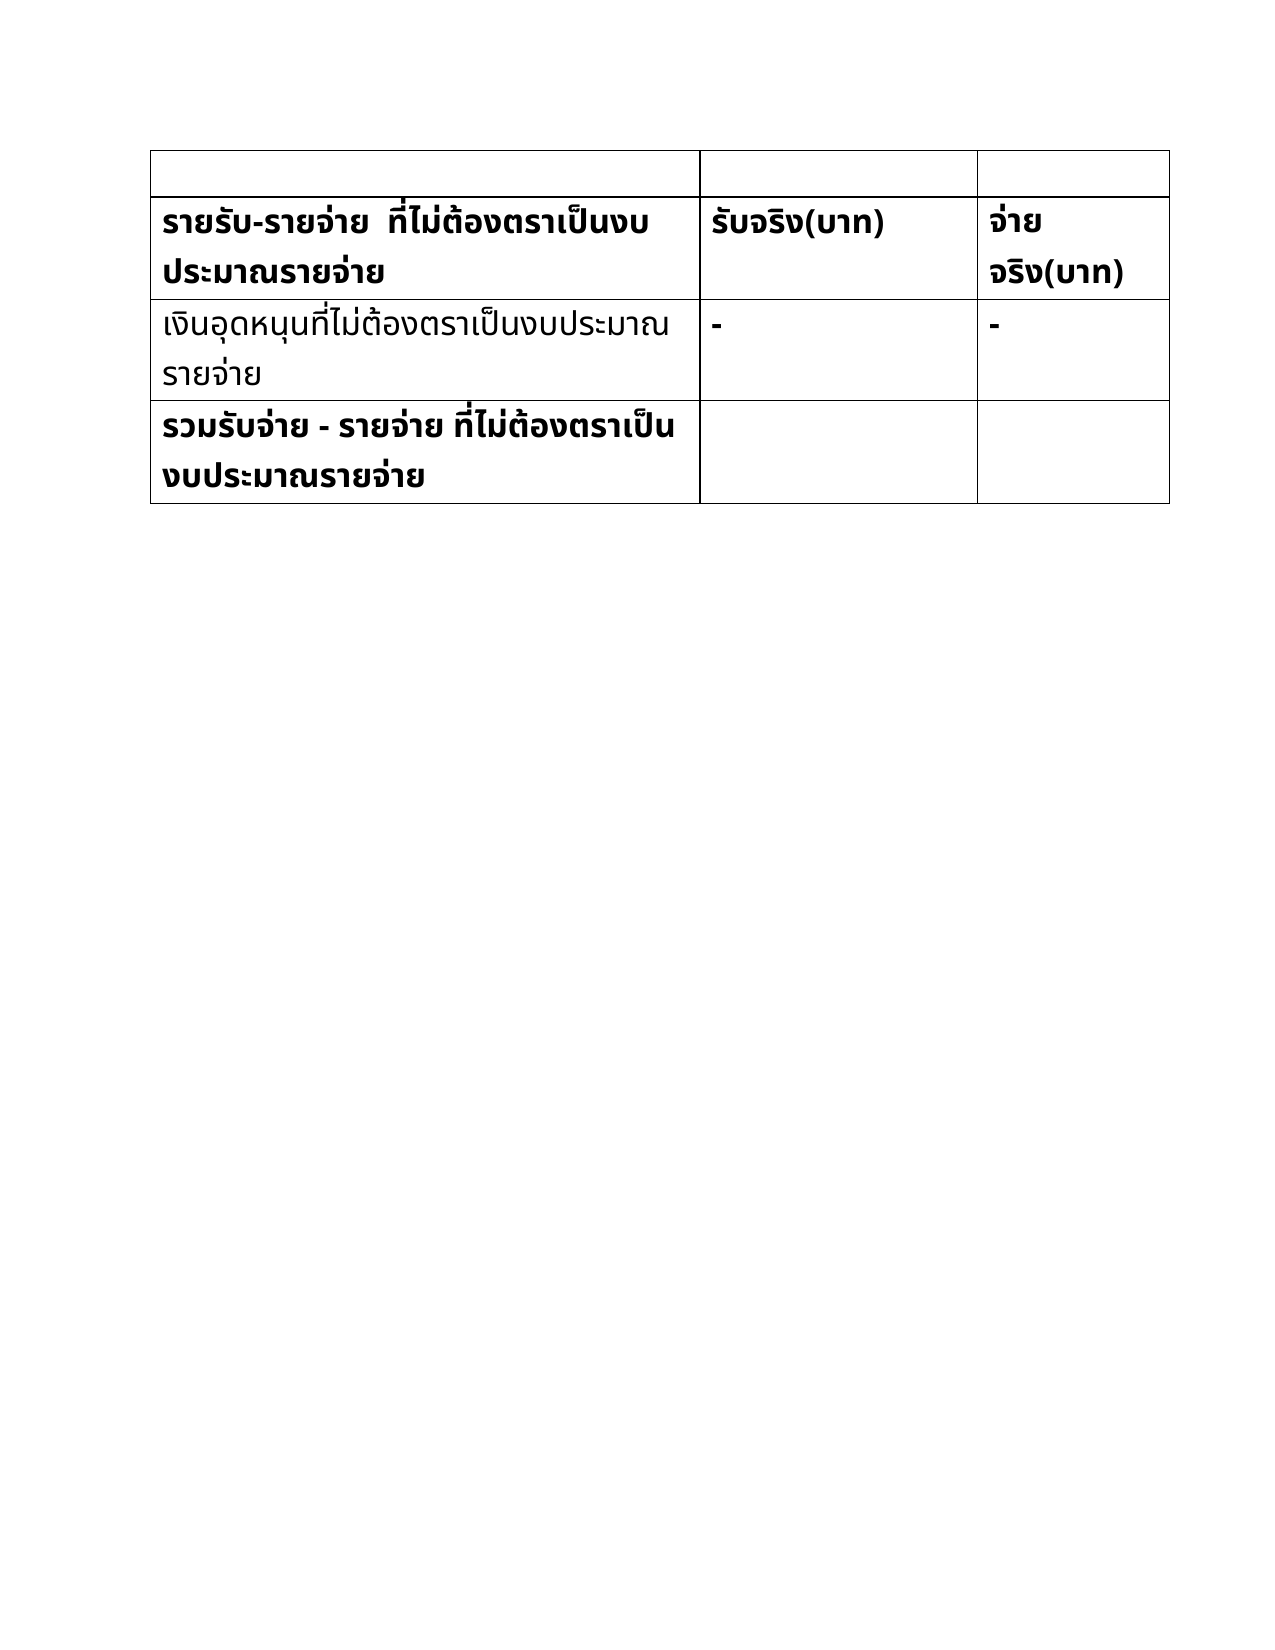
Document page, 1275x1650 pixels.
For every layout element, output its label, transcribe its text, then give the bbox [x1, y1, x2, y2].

table_cell รายรับ-รายจ่าย ที่ไม่ต้องตราเป็นงบประมาณรายจ่าย [151, 198, 699, 298]
table_cell [978, 401, 1169, 502]
table_cell รับจริง(บาท) [701, 198, 977, 298]
table_cell [978, 151, 1169, 196]
table_cell - [701, 300, 977, 400]
table_cell จ่ายจริง(บาท) [978, 198, 1169, 298]
table_cell [701, 401, 977, 502]
table_cell [151, 151, 699, 196]
table_cell เงินอุดหนุนที่ไม่ต้องตราเป็นงบประมาณรายจ่าย [151, 300, 699, 400]
table_cell - [978, 300, 1169, 400]
table_cell รวมรับจ่าย - รายจ่าย ที่ไม่ต้องตราเป็นงบประมาณรายจ่าย [151, 401, 699, 502]
table_cell [701, 151, 977, 196]
